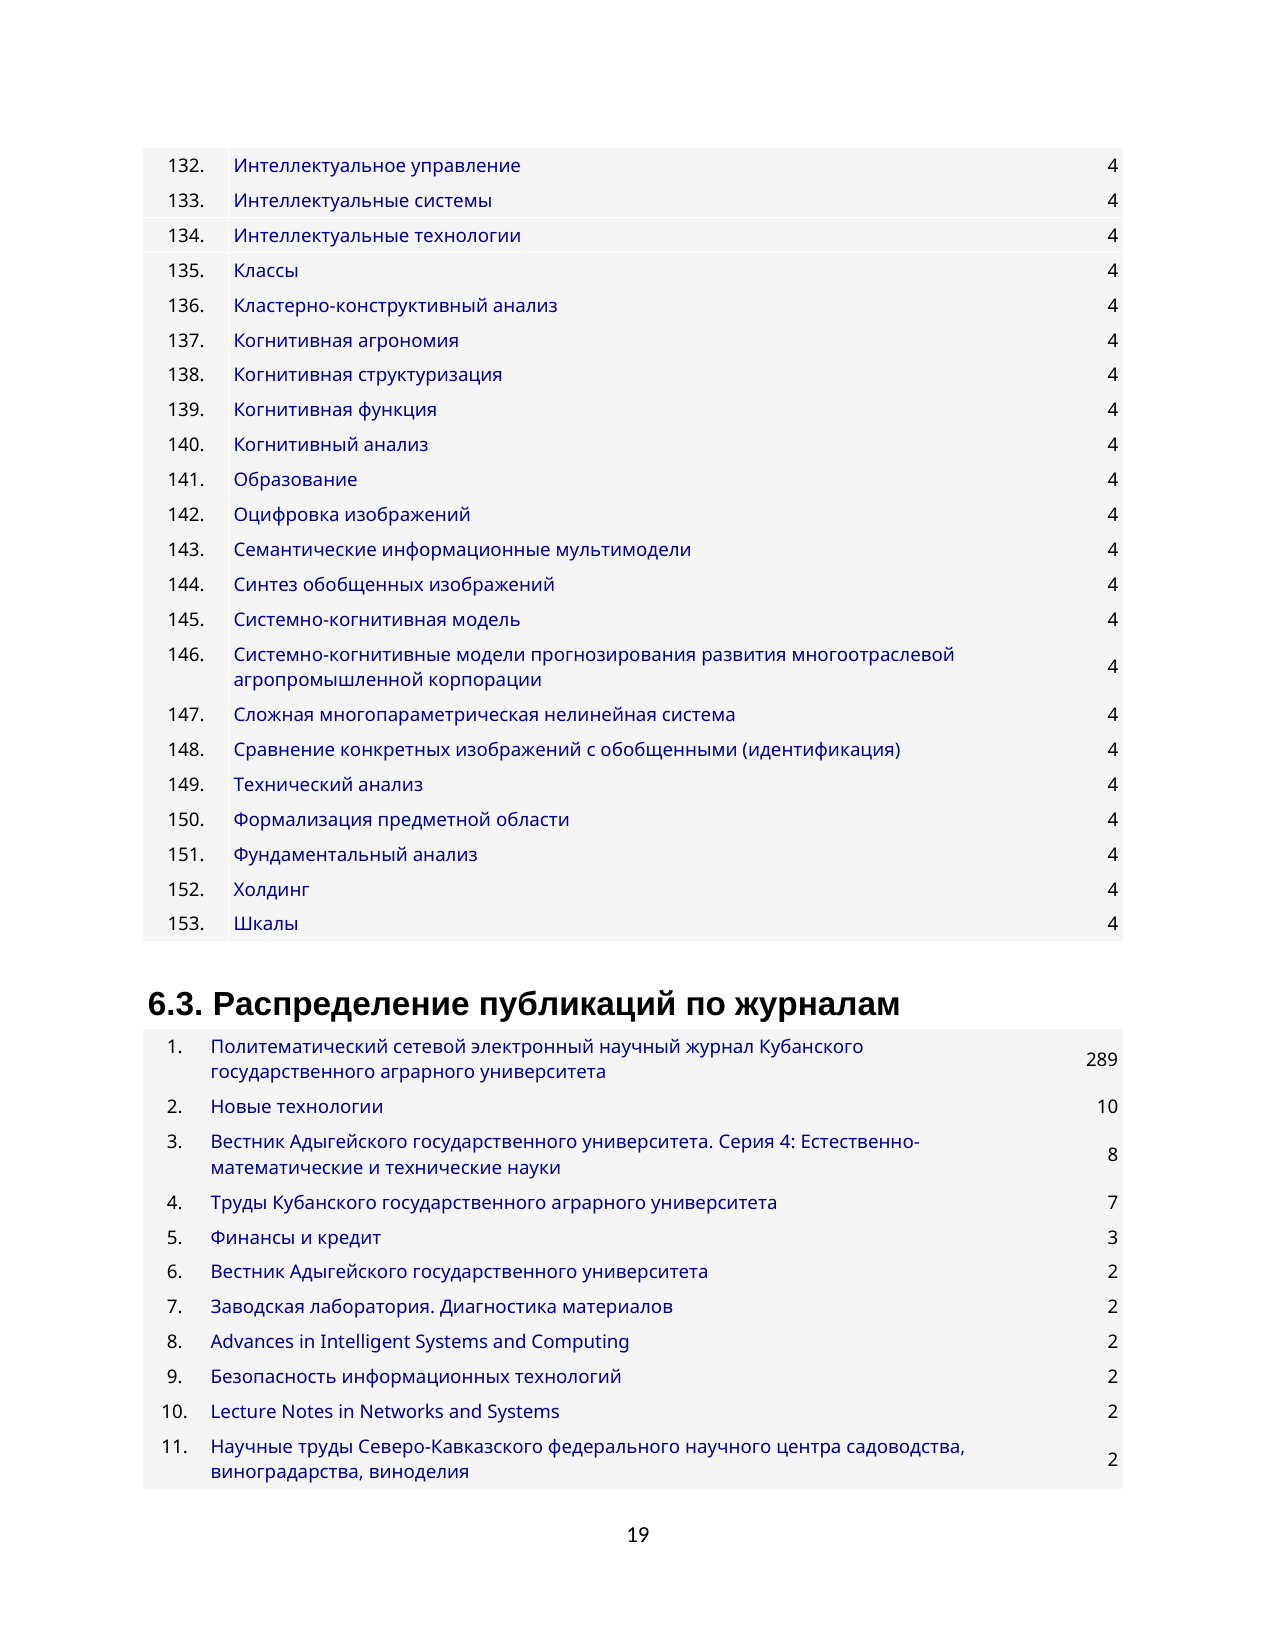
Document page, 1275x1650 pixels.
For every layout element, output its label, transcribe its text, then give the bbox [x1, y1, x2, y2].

table_cell Когнитивный анализ [229, 427, 1041, 462]
table_cell 146. [143, 636, 228, 697]
table_cell 152. [143, 871, 228, 906]
table_cell 4 [1041, 871, 1123, 906]
table_cell Когнитивная функция [229, 392, 1041, 427]
table_cell 4 [1041, 462, 1123, 497]
table_cell 2 [1029, 1289, 1123, 1324]
table_cell 147. [143, 697, 228, 732]
table_cell Образование [229, 462, 1041, 497]
table_cell 4 [1041, 636, 1123, 697]
table_cell 7. [143, 1289, 206, 1324]
table_cell 4 [1041, 287, 1123, 322]
table_cell Классы [229, 253, 1041, 287]
table_cell Новые технологии [206, 1089, 1029, 1124]
table_cell 5. [143, 1219, 206, 1254]
table_cell 4 [1041, 183, 1123, 217]
table_cell Сложная многопараметрическая нелинейная система [229, 697, 1041, 732]
table_cell Кластерно-конструктивный анализ [229, 287, 1041, 322]
table_cell 138. [143, 357, 228, 392]
table_header 1. [143, 1029, 206, 1089]
table_cell 4. [143, 1184, 206, 1219]
table_cell Семантические информационные мультимодели [229, 532, 1041, 566]
table_cell Технический анализ [229, 766, 1041, 801]
table_cell Труды Кубанского государственного аграрного университета [206, 1184, 1029, 1219]
table_cell Когнитивная структуризация [229, 357, 1041, 392]
table_cell 3 [1029, 1219, 1123, 1254]
table_cell Сравнение конкретных изображений с обобщенными (идентификация) [229, 732, 1041, 766]
table_cell 4 [1041, 322, 1123, 357]
table_cell 4 [1041, 906, 1123, 941]
table_cell 4 [1041, 218, 1123, 252]
table_cell 2. [143, 1089, 206, 1124]
table_cell Фундаментальный анализ [229, 836, 1041, 871]
table_cell 4 [1041, 532, 1123, 566]
table_cell 10 [1029, 1089, 1123, 1124]
table_cell 151. [143, 836, 228, 871]
table_cell Интеллектуальное управление [229, 148, 1041, 183]
table_cell Интеллектуальные системы [229, 183, 1041, 217]
table_cell 149. [143, 766, 228, 801]
table_cell 142. [143, 497, 228, 532]
table_cell Формализация предметной области [229, 801, 1041, 836]
table_cell 4 [1041, 392, 1123, 427]
table_cell 7 [1029, 1184, 1123, 1219]
table_cell Когнитивная агрономия [229, 322, 1041, 357]
table_cell Оцифровка изображений [229, 497, 1041, 532]
table_cell Интеллектуальные технологии [229, 218, 1041, 252]
table_cell 134. [143, 218, 228, 252]
subtitle 6.3. Распределение публикаций по журналам [148, 984, 1127, 1023]
table_cell 148. [143, 732, 228, 766]
table_cell Advances in Intelligent Systems and Computing [206, 1324, 1029, 1359]
table_cell 144. [143, 566, 228, 601]
table_cell Холдинг [229, 871, 1041, 906]
table_cell 4 [1041, 427, 1123, 462]
table_cell 4 [1041, 497, 1123, 532]
table_cell 2 [1029, 1324, 1123, 1359]
table_cell Lecture Notes in Networks and Systems [206, 1394, 1029, 1429]
table_cell 133. [143, 183, 228, 217]
table_cell Финансы и кредит [206, 1219, 1029, 1254]
table_cell 150. [143, 801, 228, 836]
table_cell Заводская лаборатория. Диагностика материалов [206, 1289, 1029, 1324]
table_cell 137. [143, 322, 228, 357]
table_cell 4 [1041, 253, 1123, 287]
table_cell 4 [1041, 601, 1123, 636]
table_cell 11. [143, 1429, 206, 1489]
table_cell Шкалы [229, 906, 1041, 941]
table_cell 140. [143, 427, 228, 462]
table_cell 10. [143, 1394, 206, 1429]
table_cell Системно-когнитивная модель [229, 601, 1041, 636]
table_cell 2 [1029, 1254, 1123, 1289]
table_header 289 [1029, 1029, 1123, 1089]
table_cell 4 [1041, 148, 1123, 183]
table_cell 4 [1041, 566, 1123, 601]
table_cell 141. [143, 462, 228, 497]
table_cell Научные труды Северо-Кавказского федерального научного центра садоводства, виноградарства, виноделия [206, 1429, 1029, 1489]
table_cell Синтез обобщенных изображений [229, 566, 1041, 601]
table_cell 4 [1041, 766, 1123, 801]
table_cell 4 [1041, 697, 1123, 732]
table_cell 4 [1041, 801, 1123, 836]
table_cell Вестник Адыгейского государственного университета. Серия 4: Естественно-математические и технические науки [206, 1124, 1029, 1184]
table_cell 8. [143, 1324, 206, 1359]
table_cell 4 [1041, 732, 1123, 766]
table_cell 143. [143, 532, 228, 566]
table_cell 2 [1029, 1394, 1123, 1429]
table_cell 9. [143, 1359, 206, 1394]
table_cell 4 [1041, 836, 1123, 871]
table_cell 139. [143, 392, 228, 427]
table_cell 2 [1029, 1429, 1123, 1489]
table_cell 4 [1041, 357, 1123, 392]
table_cell 8 [1029, 1124, 1123, 1184]
table_cell 136. [143, 287, 228, 322]
table_cell Системно-когнитивные модели прогнозирования развития многоотраслевой агропромышленной корпорации [229, 636, 1041, 697]
table_cell 2 [1029, 1359, 1123, 1394]
table_cell 135. [143, 253, 228, 287]
table_cell 153. [143, 906, 228, 941]
table_cell Безопасность информационных технологий [206, 1359, 1029, 1394]
table_cell Вестник Адыгейского государственного университета [206, 1254, 1029, 1289]
table_cell 132. [143, 148, 228, 183]
table_cell 6. [143, 1254, 206, 1289]
table_cell 3. [143, 1124, 206, 1184]
table_header Политематический сетевой электронный научный журнал Кубанского государственного аграрного университета [206, 1029, 1029, 1089]
table_cell 145. [143, 601, 228, 636]
